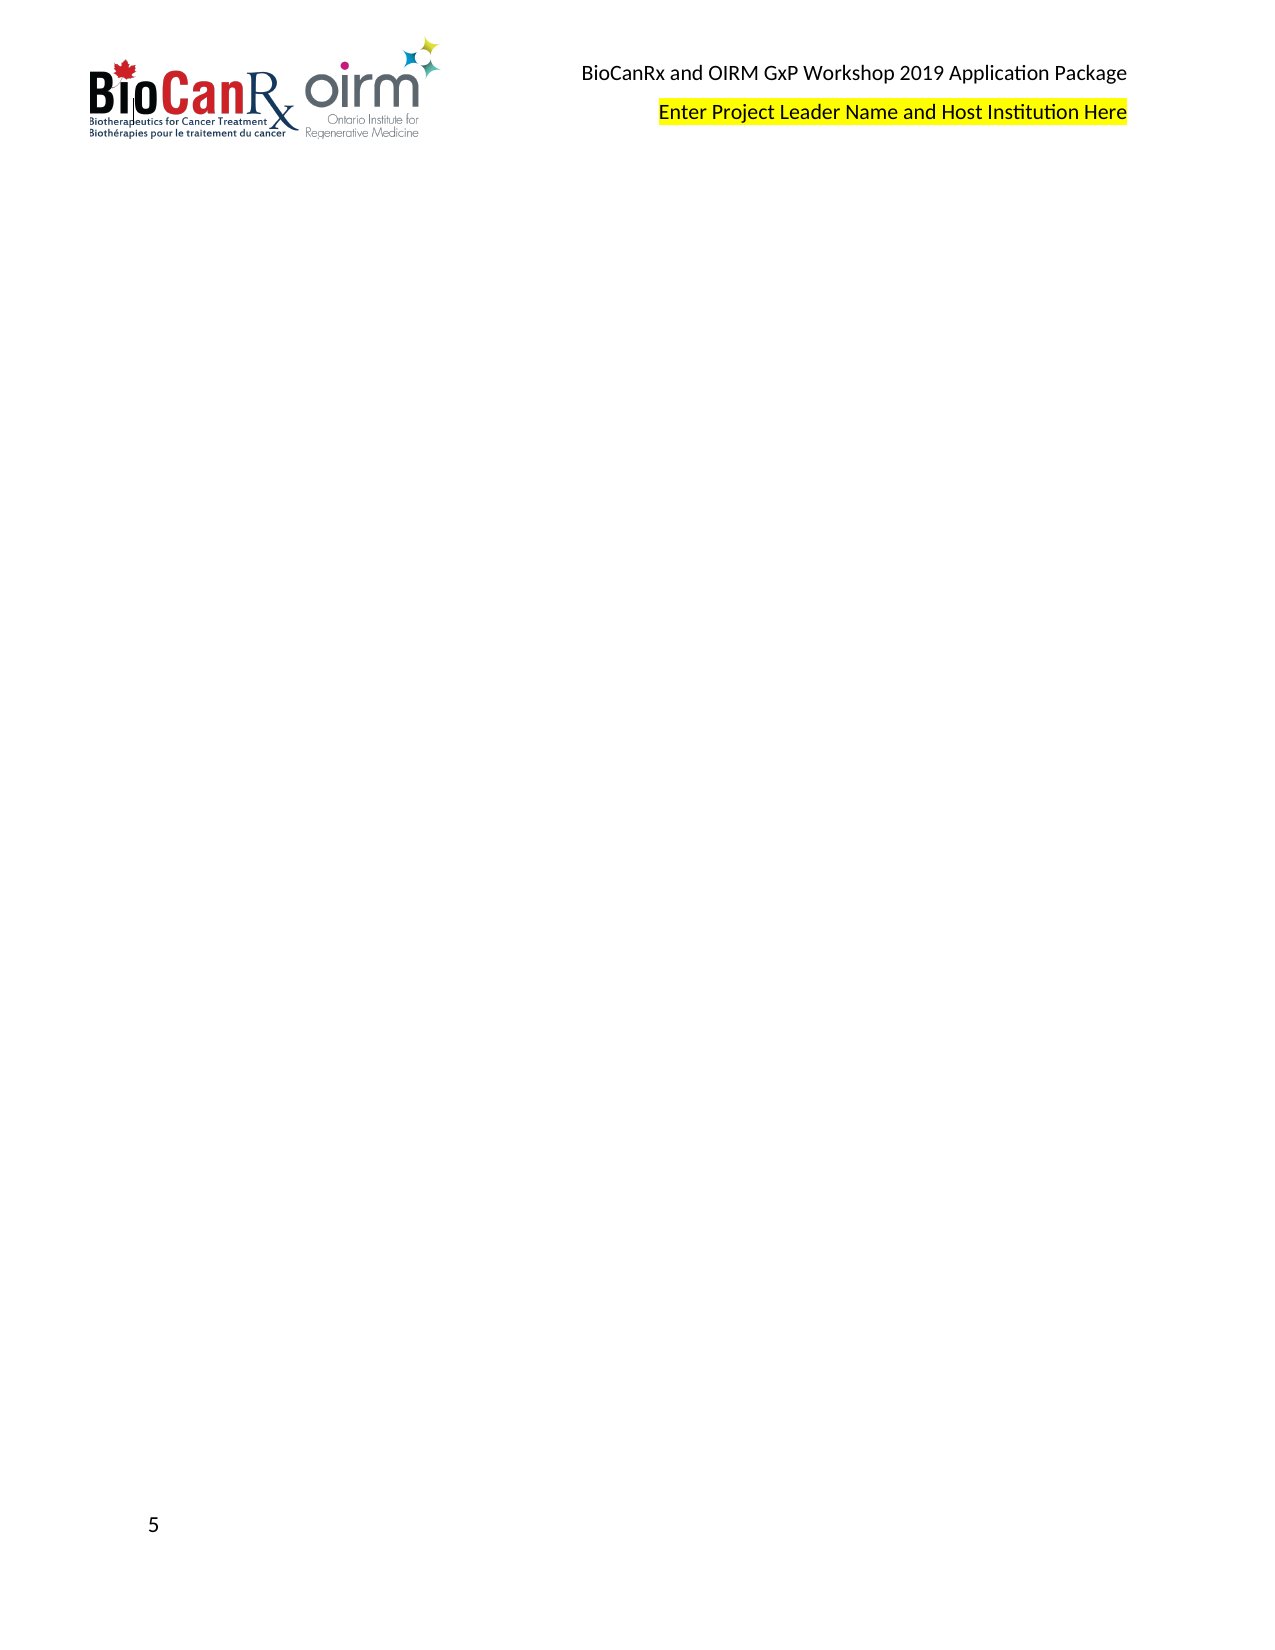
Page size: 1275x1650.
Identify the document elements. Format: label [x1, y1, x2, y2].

picture [90, 59, 299, 139]
